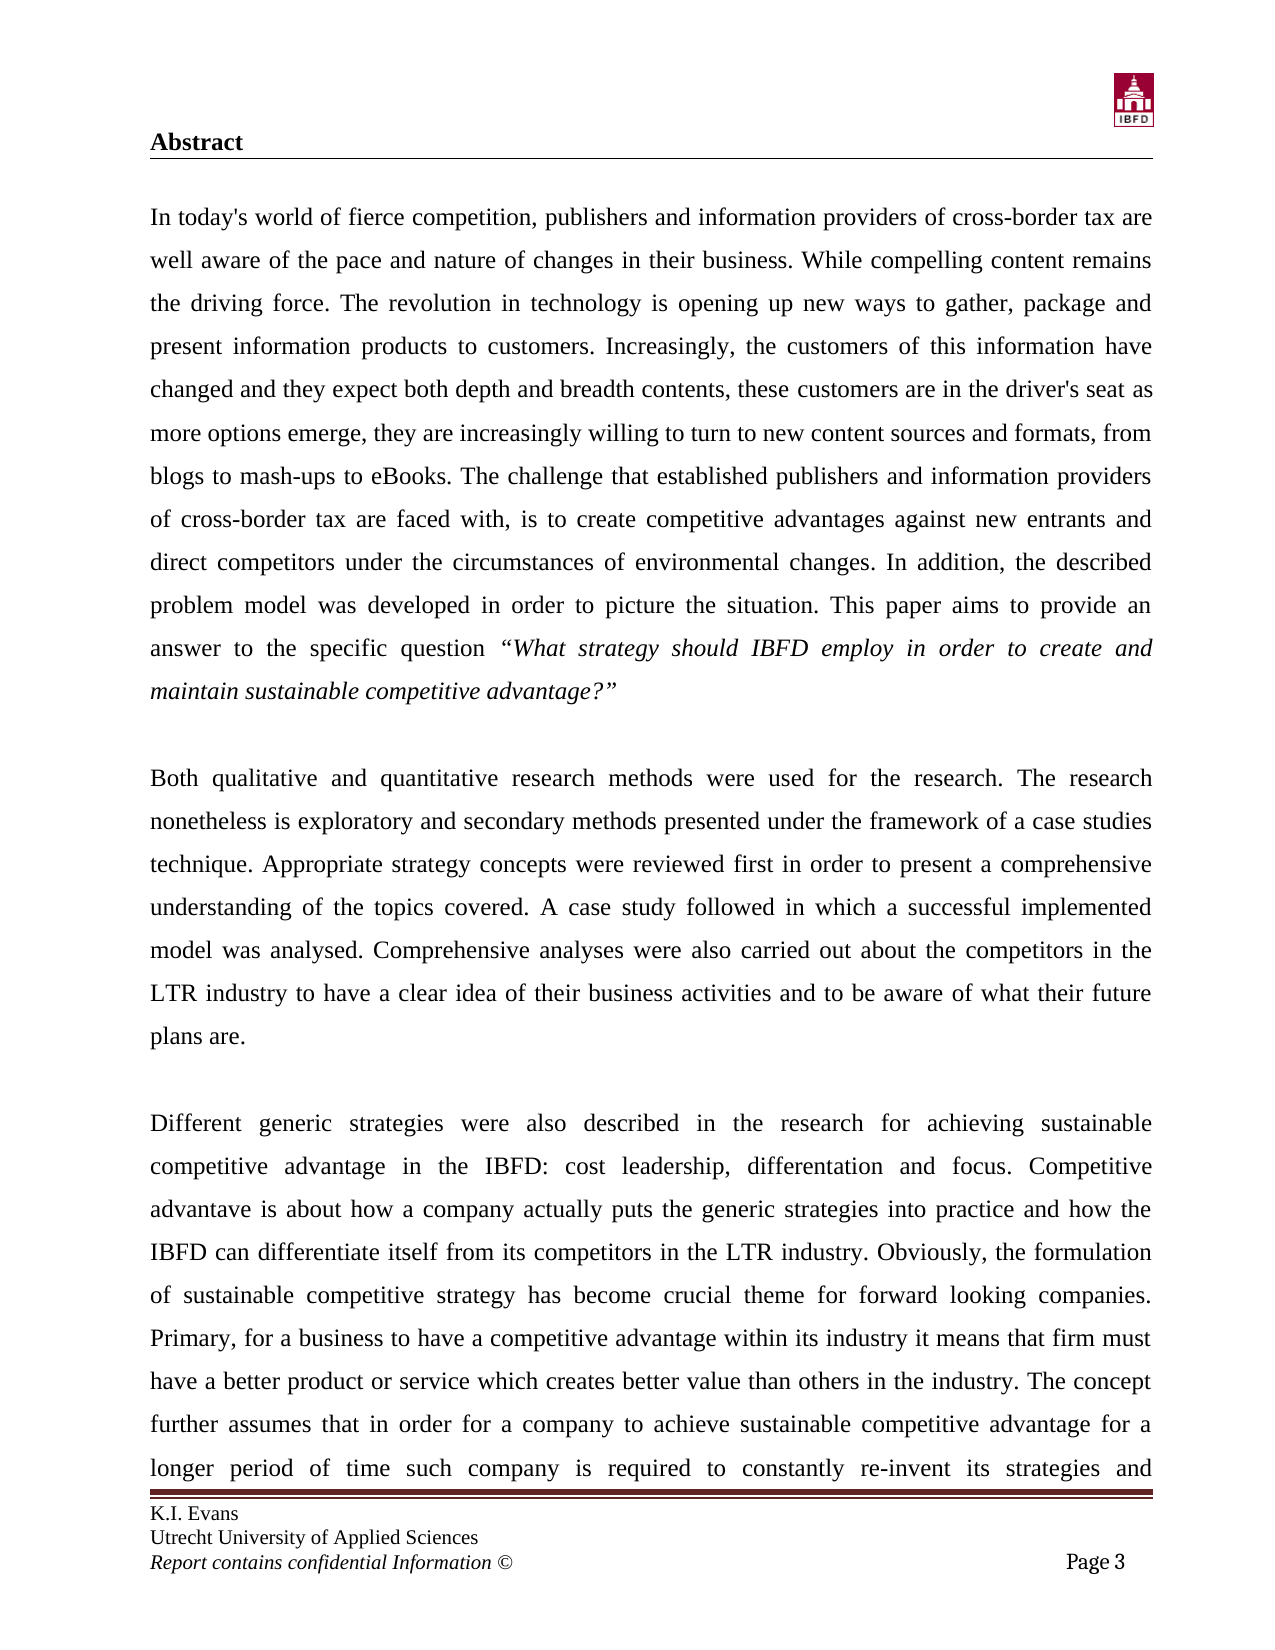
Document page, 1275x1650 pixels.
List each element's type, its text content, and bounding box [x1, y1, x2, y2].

text In today's world of fierce competition, publishers and information providers of cross-border tax are well aware of the pace and nature of changes in their business. While compelling content remains the driving force. The revolution in technology is opening up new ways to gather, package and present information products to customers. Increasingly, the customers of this information have changed and they expect both depth and breadth contents, these customers are in the driver's seat as more options emerge, they are increasingly willing to turn to new content sources and formats, from blogs to mash-ups to eBooks. The challenge that established publishers and information providers of cross-border tax are faced with, is to create competitive advantages against new entrants and direct competitors under the circumstances of environmental changes. In addition, the described problem model was developed in order to picture the situation. This paper aims to provide an answer to the specific question “What strategy should IBFD employ in order to create and maintain sustainable competitive advantage?” [150, 202, 1153, 705]
subtitle Abstract [150, 127, 1153, 158]
text Both qualitative and quantitative research methods were used for the research. The research nonetheless is exploratory and secondary methods presented under the framework of a case studies technique. Appropriate strategy concepts were reviewed first in order to present a comprehensive understanding of the topics covered. A case study followed in which a successful implemented model was analysed. Comprehensive analyses were also carried out about the competitors in the LTR industry to have a clear idea of their business activities and to be aware of what their future plans are. [150, 763, 1153, 1050]
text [150, 1108, 1153, 1481]
picture [1114, 73, 1154, 127]
